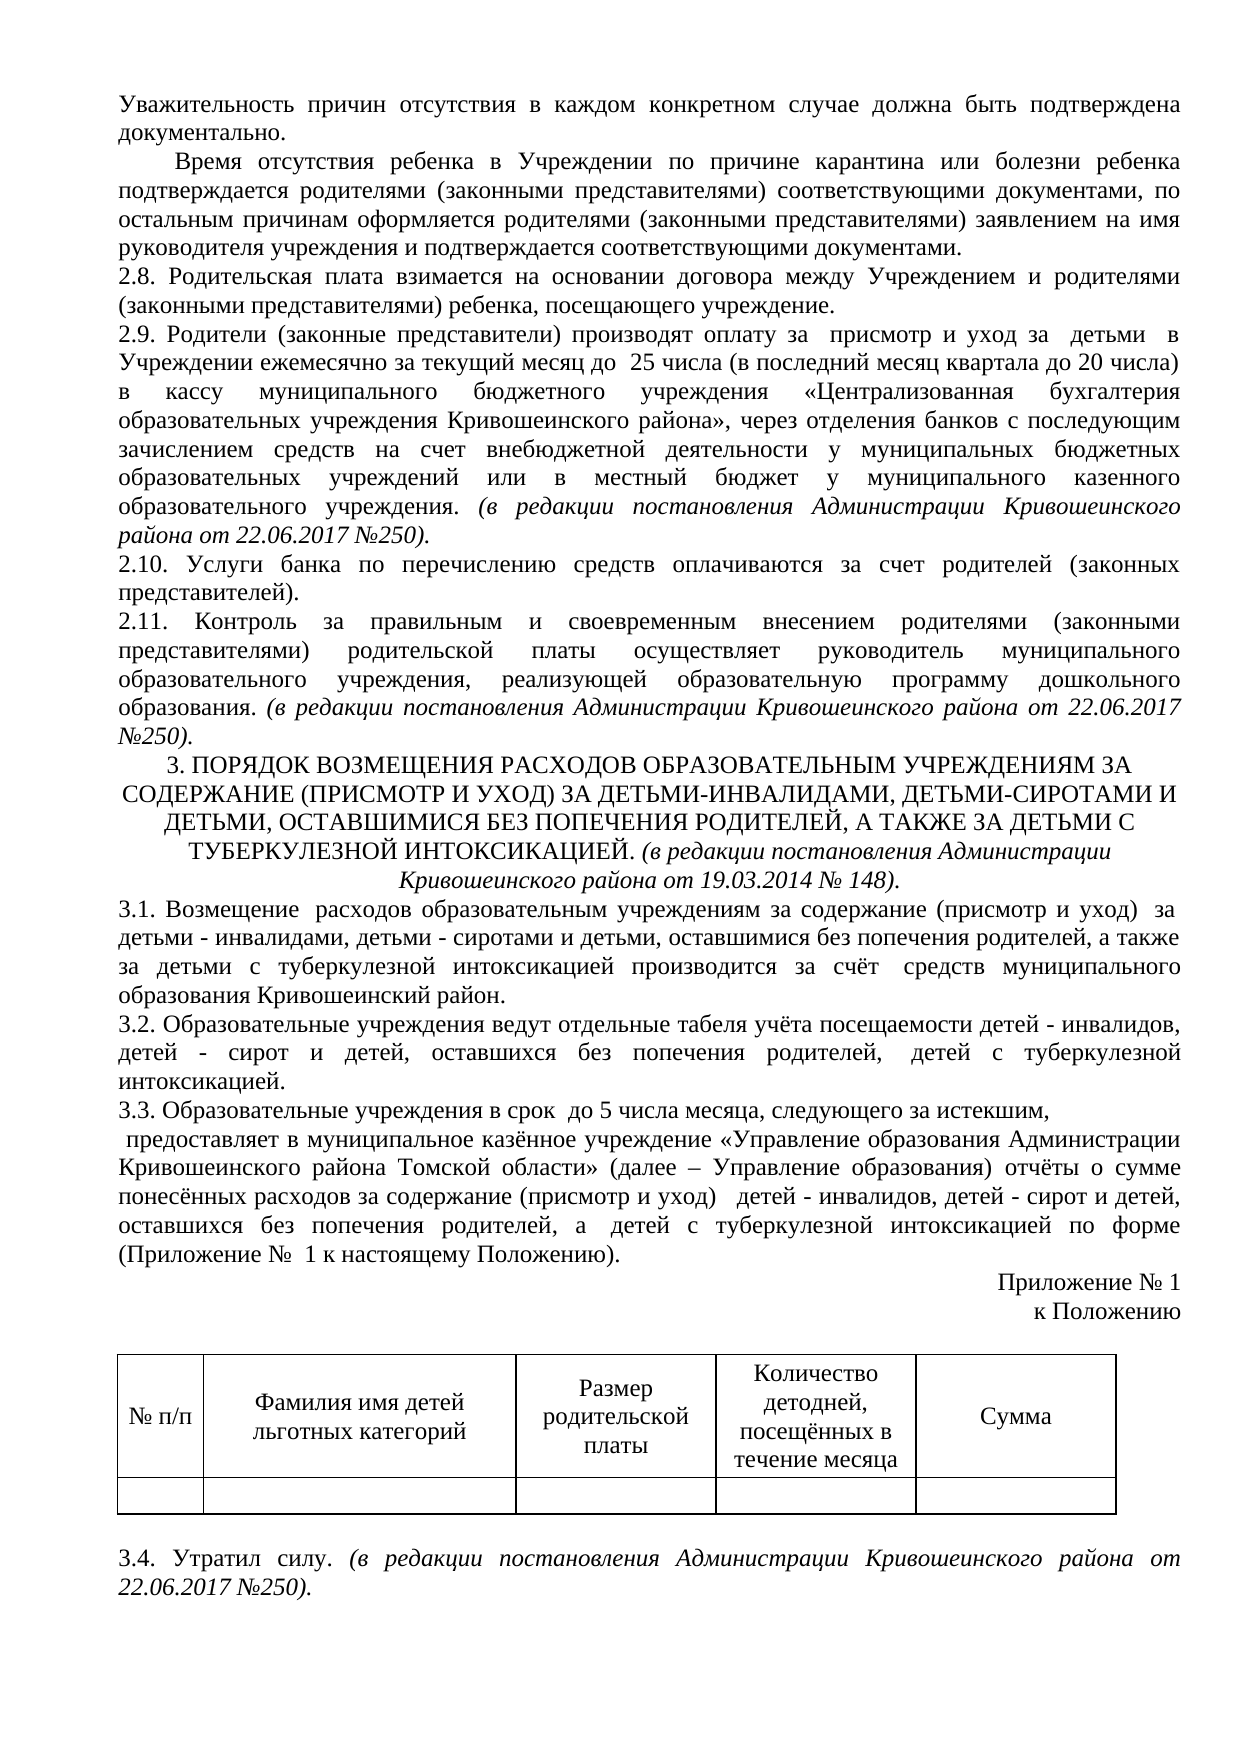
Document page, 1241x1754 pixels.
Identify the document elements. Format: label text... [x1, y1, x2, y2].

text Уважительность причин отсутствия в каждом конкретном случае должна быть подтверждена документально. [118, 89, 1181, 146]
table_cell [517, 1478, 715, 1513]
text 3.2. Образовательные учреждения ведут отдельные табеля учёта посещаемости детей - инвалидов, детей - сирот и детей, оставшихся без попечения родителей, детей с туберкулезной интоксикацией. [118, 1009, 1181, 1095]
text 2.8. Родительская плата взимается на основании договора между Учреждением и родителями (законными представителями) ребенка, посещающего учреждение. [118, 261, 1181, 319]
text к Положению [118, 1296, 1181, 1325]
table_header Размер родительской платы [517, 1355, 715, 1476]
text Приложение № 1 [118, 1267, 1181, 1296]
table_cell [204, 1478, 515, 1513]
text 3.3. Образовательные учреждения в срок до 5 числа месяца, следующего за истекшим, [118, 1095, 1181, 1124]
table_header Фамилия имя детей льготных категорий [204, 1355, 515, 1476]
table_header Сумма [917, 1355, 1115, 1476]
table_header № п/п [118, 1355, 203, 1476]
text Время отсутствия ребенка в Учреждении по причине карантина или болезни ребенка подтверждается родителями (законными представителями) соответствующими документами, по остальным причинам оформляется родителями (законными представителями) заявлением на имя руководителя учреждения и подтверждается соответствующими документами. [118, 146, 1181, 261]
text предоставляет в муниципальное казённое учреждение «Управление образования Администрации Кривошеинского района Томской области» (далее – Управление образования) отчёты о сумме понесённых расходов за содержание (присмотр и уход) детей - инвалидов, детей - сирот и детей, оставшихся без попечения родителей, а детей с туберкулезной интоксикацией по форме (Приложение № 1 к настоящему Положению). [118, 1124, 1181, 1267]
text 3. ПОРЯДОК ВОЗМЕЩЕНИЯ РАСХОДОВ ОБРАЗОВАТЕЛЬНЫМ УЧРЕЖДЕНИЯМ ЗА СОДЕРЖАНИЕ (ПРИСМОТР И УХОД) ЗА ДЕТЬМИ-ИНВАЛИДАМИ, ДЕТЬМИ-СИРОТАМИ И ДЕТЬМИ, ОСТАВШИМИСЯ БЕЗ ПОПЕЧЕНИЯ РОДИТЕЛЕЙ, А ТАКЖЕ ЗА ДЕТЬМИ С ТУБЕРКУЛЕЗНОЙ ИНТОКСИКАЦИЕЙ. (в редакции постановления Администрации Кривошеинского района от 19.03.2014 № 148). [118, 750, 1181, 894]
text 2.10. Услуги банка по перечислению средств оплачиваются за счет родителей (законных представителей). [118, 549, 1181, 606]
table_cell [118, 1478, 203, 1513]
text 2.9. Родители (законные представители) производят оплату за присмотр и уход за детьми в Учреждении ежемесячно за текущий месяц до 25 числа (в последний месяц квартала до 20 числа) в кассу муниципального бюджетного учреждения «Централизованная бухгалтерия образовательных учреждения Кривошеинского района», через отделения банков с последующим зачислением средств на счет внебюджетной деятельности у муниципальных бюджетных образовательных учреждений или в местный бюджет у муниципального казенного образовательного учреждения. (в редакции постановления Администрации Кривошеинского района от 22.06.2017 №250). [118, 319, 1181, 549]
table_cell [917, 1478, 1115, 1513]
text 3.4. Утратил силу. (в редакции постановления Администрации Кривошеинского района от 22.06.2017 №250). [118, 1543, 1181, 1601]
table_header Количество детодней, посещённых в течение месяца [717, 1355, 915, 1476]
text 2.11. Контроль за правильным и своевременным внесением родителями (законными представителями) родительской платы осуществляет руководитель муниципального образовательного учреждения, реализующей образовательную программу дошкольного образования. (в редакции постановления Администрации Кривошеинского района от 22.06.2017 №250). [118, 606, 1181, 750]
table_cell [717, 1478, 915, 1513]
text 3.1. Возмещение расходов образовательным учреждениям за содержание (присмотр и уход) за детьми - инвалидами, детьми - сиротами и детьми, оставшимися без попечения родителей, а также за детьми с туберкулезной интоксикацией производится за счёт средств муниципального образования Кривошеинский район. [118, 894, 1181, 1009]
